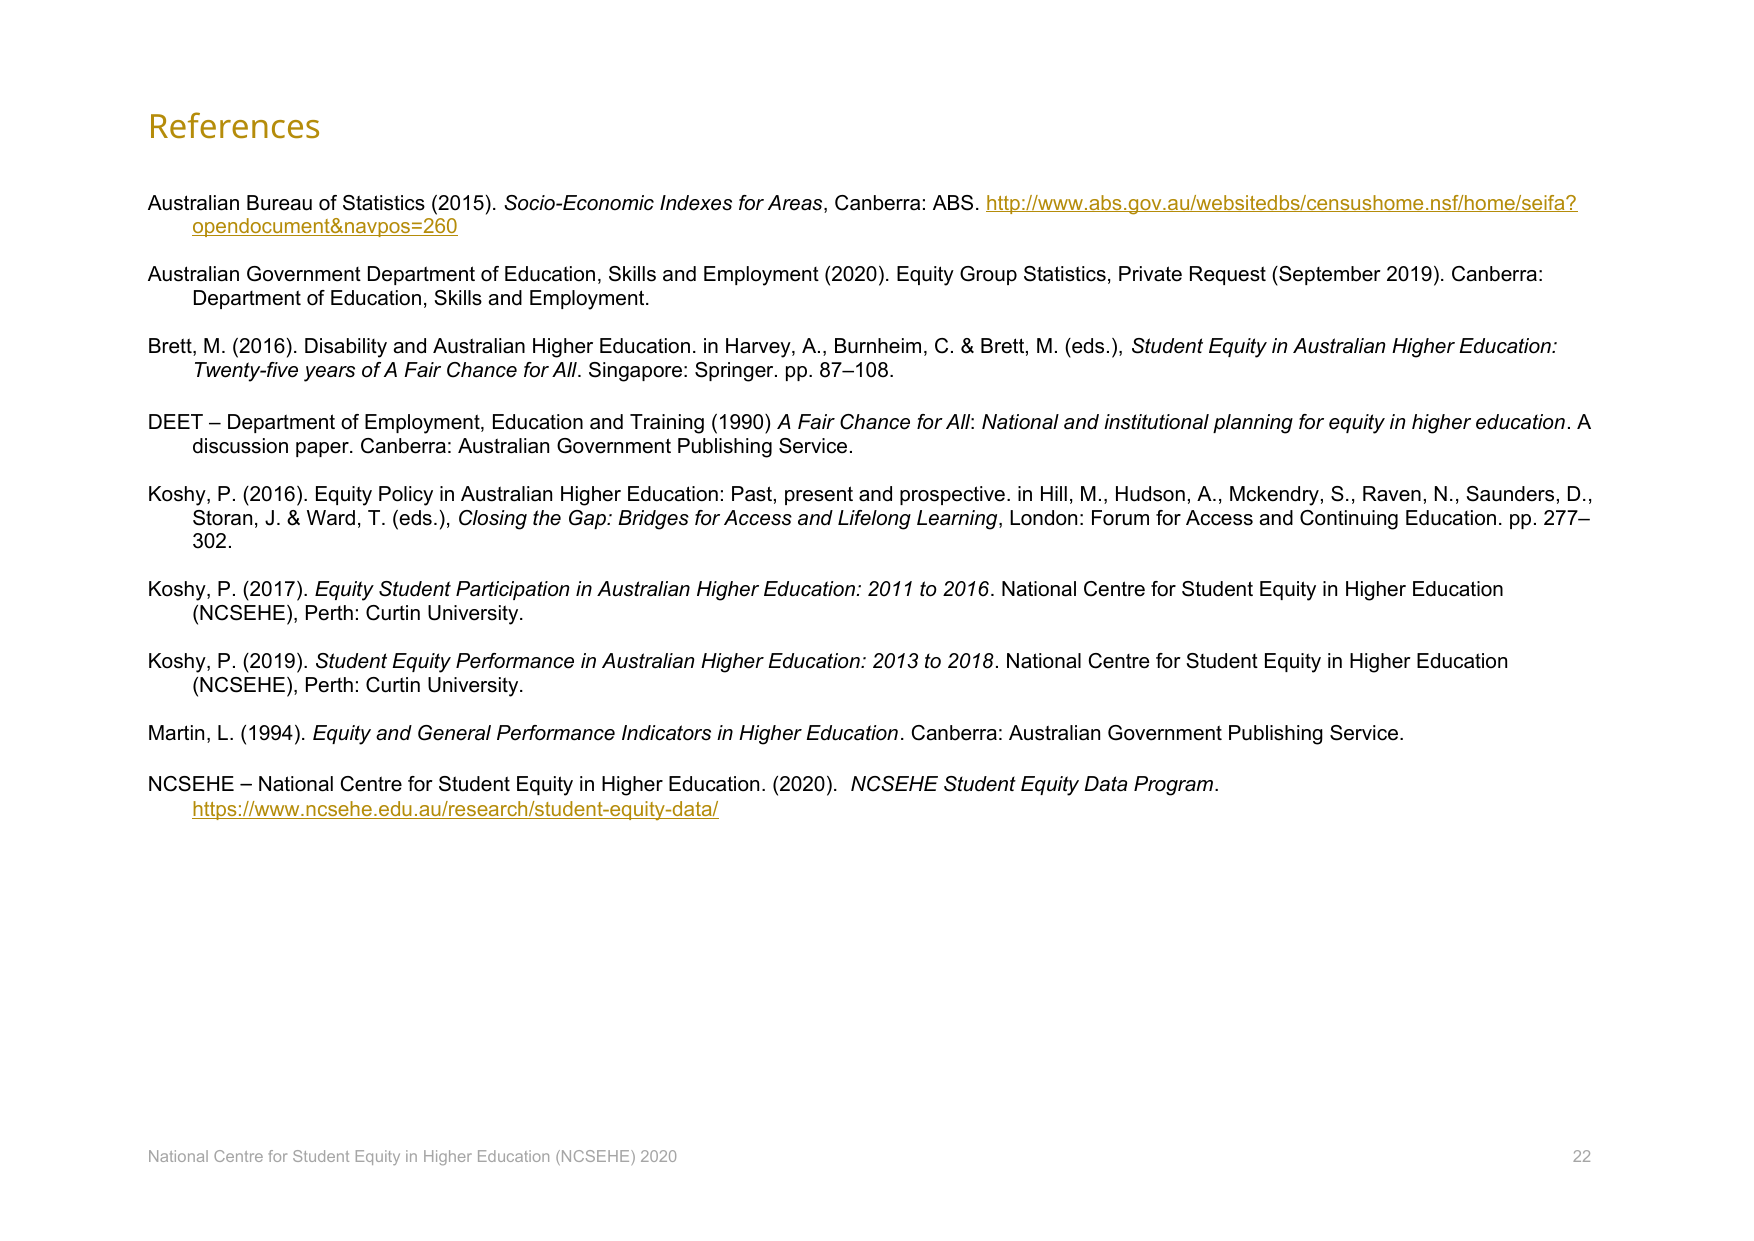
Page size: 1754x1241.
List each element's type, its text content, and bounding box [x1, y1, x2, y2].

text Australian Government Department of Education, Skills and Employment (2020). Equity Group Statistics, Private Request (September 2019). Canberra: Department of Education, Skills and Employment. [148, 262, 1606, 310]
text Australian Bureau of Statistics (2015). Socio-Economic Indexes for Areas, Canberra: ABS. http://www.abs.gov.au/websitedbs/censushome.nsf/home/seifa?opendocument&navpos=260 [148, 190, 1606, 238]
text NCSEHE – National Centre for Student Equity in Higher Education. (2020). NCSEHE Student Equity Data Program. https://www.ncsehe.edu.au/research/student-equity-data/ [148, 769, 1606, 821]
text DEET – Department of Employment, Education and Training (1990) A Fair Chance for All: National and institutional planning for equity in higher education. A discussion paper. Canberra: Australian Government Publishing Service. [148, 409, 1606, 457]
text Martin, L. (1994). Equity and General Performance Indicators in Higher Education. Canberra: Australian Government Publishing Service. [148, 721, 1606, 745]
subtitle References [148, 103, 1606, 149]
text Koshy, P. (2016). Equity Policy in Australian Higher Education: Past, present and prospective. in Hill, M., Hudson, A., Mckendry, S., Raven, N., Saunders, D., Storan, J. & Ward, T. (eds.), Closing the Gap: Bridges for Access and Lifelong Learning, London: Forum for Access and Continuing Education. pp. 277–302. [148, 481, 1606, 553]
text Koshy, P. (2019). Student Equity Performance in Australian Higher Education: 2013 to 2018. National Centre for Student Equity in Higher Education (NCSEHE), Perth: Curtin University. [148, 649, 1606, 697]
text Brett, M. (2016). Disability and Australian Higher Education. in Harvey, A., Burnheim, C. & Brett, M. (eds.), Student Equity in Australian Higher Education: Twenty-five years of A Fair Chance for All. Singapore: Springer. pp. 87–108. [148, 334, 1606, 382]
text Koshy, P. (2017). Equity Student Participation in Australian Higher Education: 2011 to 2016. National Centre for Student Equity in Higher Education (NCSEHE), Perth: Curtin University. [148, 577, 1606, 625]
